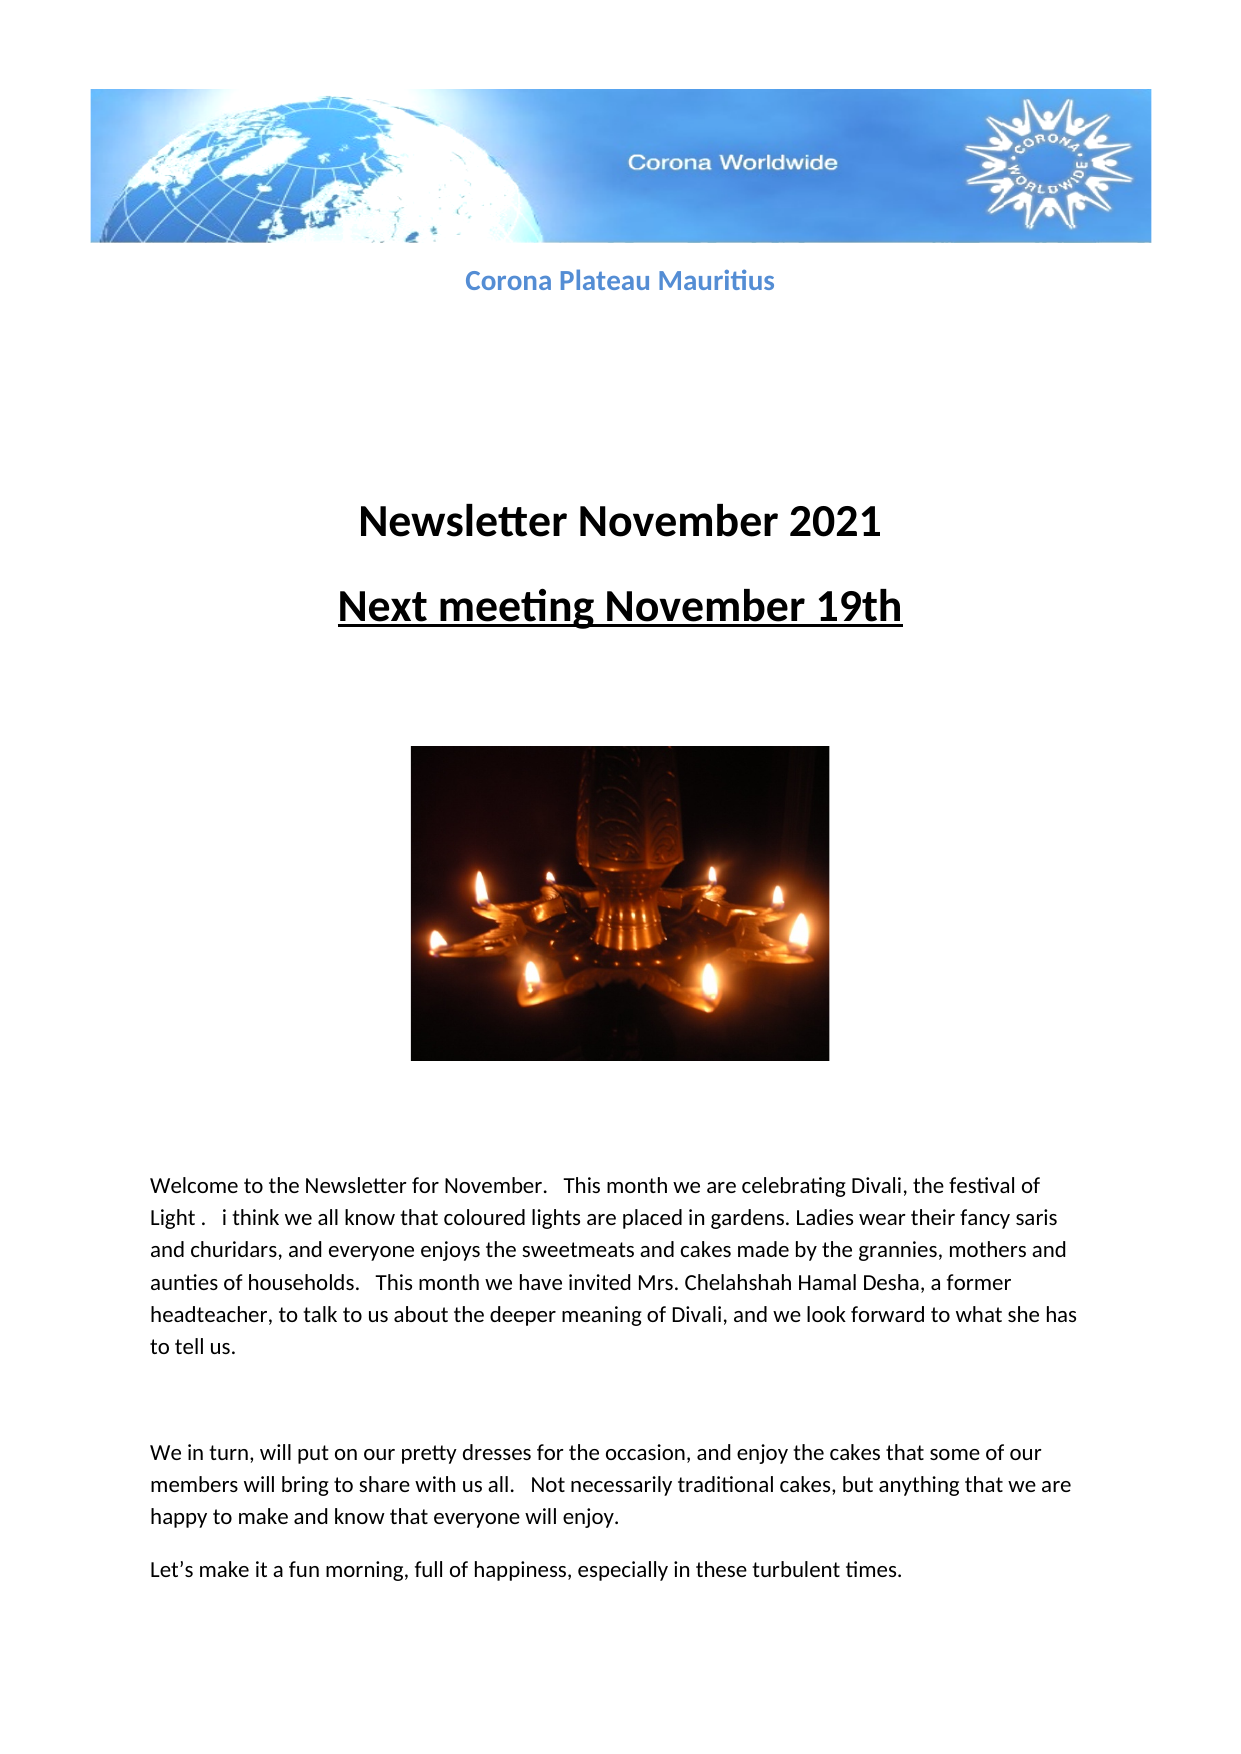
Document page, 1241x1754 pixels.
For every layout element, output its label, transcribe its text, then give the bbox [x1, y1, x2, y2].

text Let’s make it a fun morning, full of happiness, especially in these turbulent times. [150, 1556, 1090, 1583]
text Newsletter November 2021 [150, 491, 1090, 547]
picture [410, 746, 830, 1061]
text Corona Plateau Mauritius [150, 242, 1090, 298]
text Next meeting November 19th [150, 577, 1090, 632]
text Welcome to the Newsletter for November. This month we are celebrating Divali, the festival of Light . i think we all know that coloured lights are placed in gardens. Ladies wear their fancy saris and churidars, and everyone enjoys the sweetmeats and cakes made by the grannies, mothers and aunties of households. This month we have invited Mrs. Chelahshah Hamal Desha, a former headteacher, to talk to us about the deeper meaning of Divali, and we look forward to what she has to tell us. [150, 1171, 1090, 1360]
text We in turn, will put on our pretty dresses for the occasion, and enjoy the cakes that some of our members will bring to share with us all. Not necessarily traditional cakes, but anything that we are happy to make and know that everyone will enjoy. [150, 1438, 1090, 1531]
